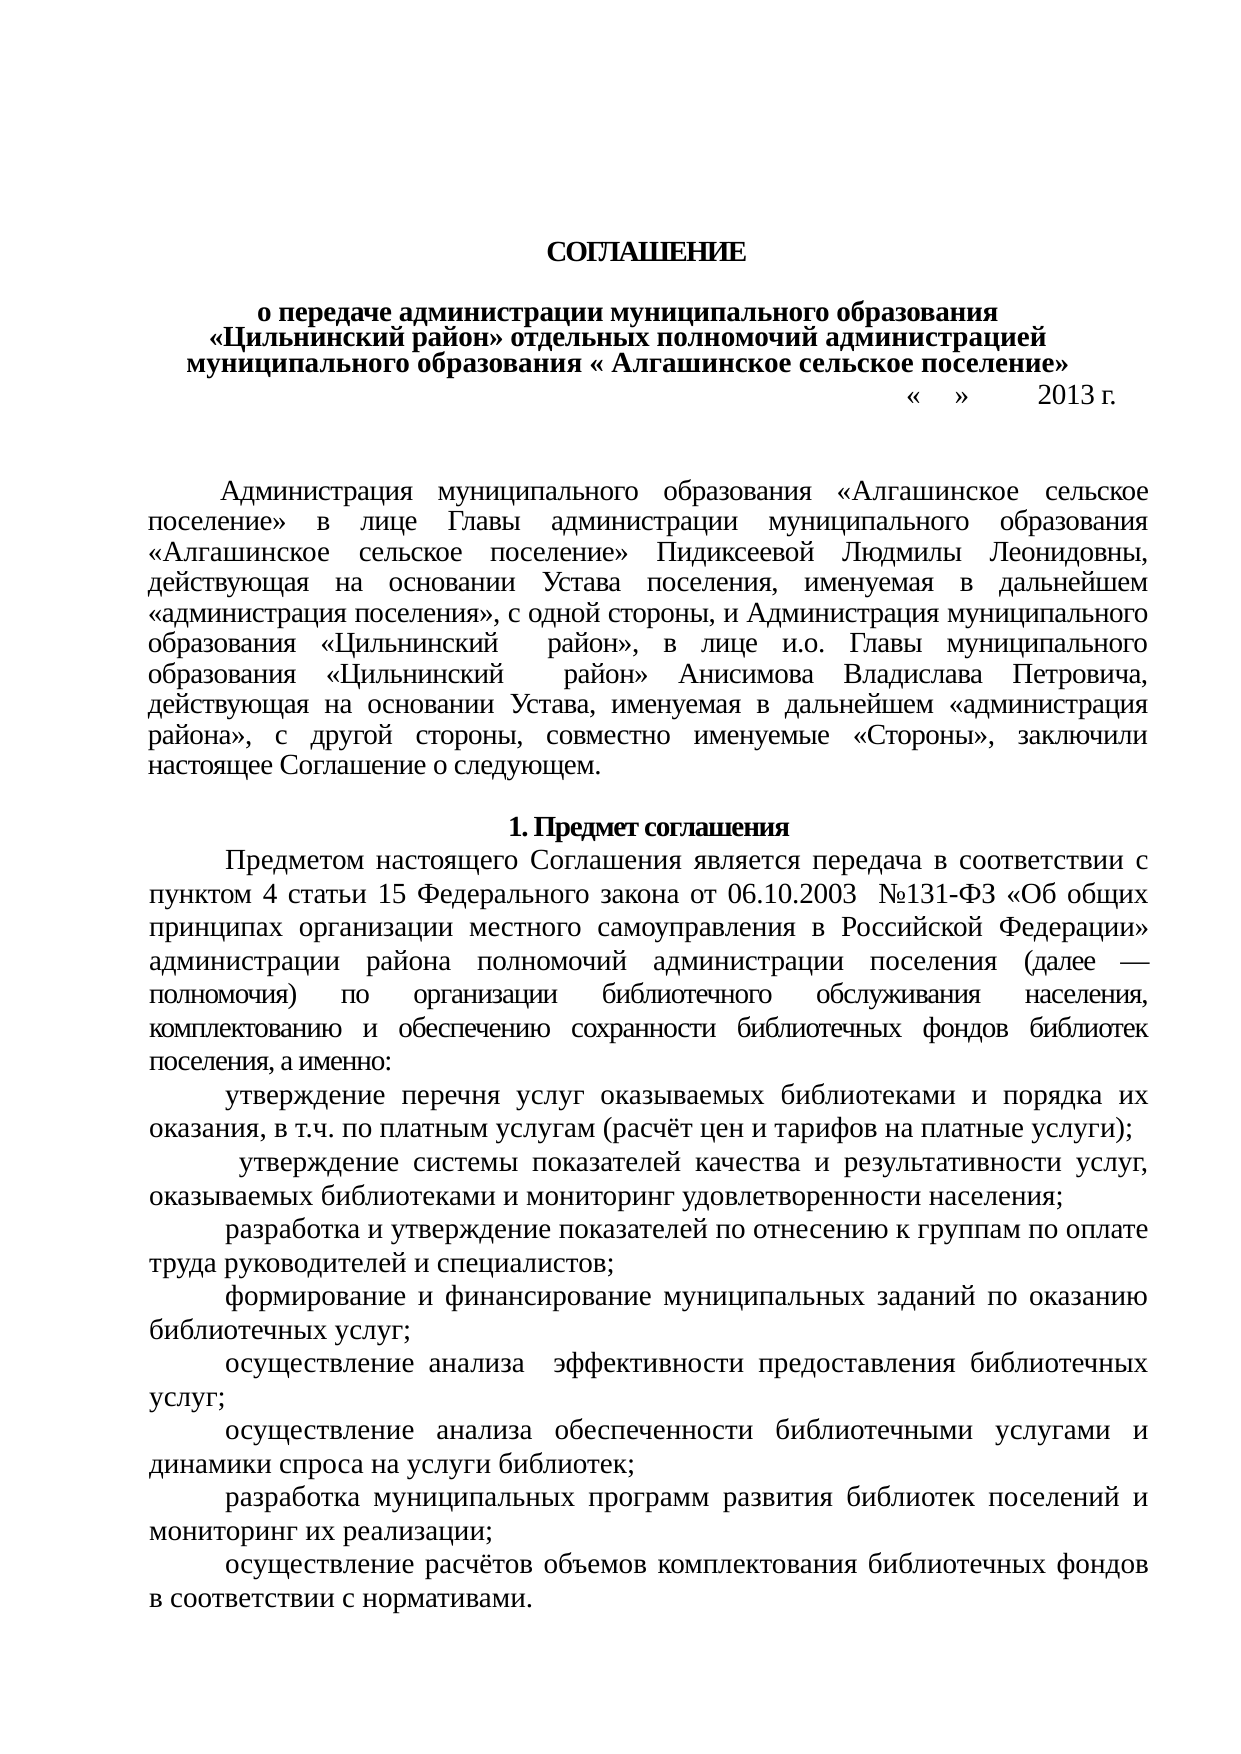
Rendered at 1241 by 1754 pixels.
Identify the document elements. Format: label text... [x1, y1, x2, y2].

text 1. Предмет соглашения [148, 809, 1151, 842]
text разработка и утверждение показателей по отнесению к группам по оплате труда руководителей и специалистов; [149, 1211, 1149, 1278]
text о передаче администрации муниципального образования «Цильнинский район» отдельных полномочий администрацией муниципального образования « Алгашинское сельское поселение» [177, 301, 1078, 377]
text формирование и финансирование муниципальных заданий по оказанию библиотечных услуг; [149, 1278, 1149, 1345]
text утверждение перечня услуг оказываемых библиотеками и порядка их оказания, в т.ч. по платным услугам (расчёт цен и тарифов на платные услуги); [149, 1077, 1149, 1144]
text осуществление расчётов объемов комплектования библиотечных фондов в соответствии с нормативами. [149, 1547, 1149, 1614]
text « » 2013 г. [148, 377, 1152, 411]
text Администрация муниципального образования «Алгашинское сельское поселение» в лице Главы администрации муниципального образования «Алгашинское сельское поселение» Пидиксеевой Людмилы Леонидовны, действующая на основании Устава поселения, именуемая в дальнейшем «администрация поселения», с одной стороны, и Администрация муниципального образования «Цильнинский район», в лице и.о. Главы муниципального образования «Цильнинский район» Анисимова Владислава Петровича, действующая на основании Устава, именуемая в дальнейшем «администрация района», с другой стороны, совместно именуемые «Стороны», заключили настоящее Соглашение о следующем. [148, 476, 1149, 781]
text осуществление анализа эффективности предоставления библиотечных услуг; [149, 1345, 1149, 1412]
text разработка муниципальных программ развития библиотек поселений и мониторинг их реализации; [149, 1479, 1149, 1547]
text осуществление анализа обеспеченности библиотечными услугами и динамики спроса на услуги библиотек; [149, 1412, 1149, 1479]
text утверждение системы показателей качества и результативности услуг, оказываемых библиотеками и мониторинг удовлетворенности населения; [149, 1144, 1149, 1211]
text Предметом настоящего Соглашения является передача в соответствии с пунктом 4 статьи 15 Федерального закона от 06.10.2003 №131-ФЗ «Об общих принципах организации местного самоуправления в Российской Федерации» администрации района полномочий администрации поселения (далее — полномочия) по организации библиотечного обслуживания населения, комплектованию и обеспечению сохранности библиотечных фондов библиотек поселения, а именно: [149, 842, 1149, 1077]
text СОГЛАШЕНИЕ [148, 234, 1147, 267]
